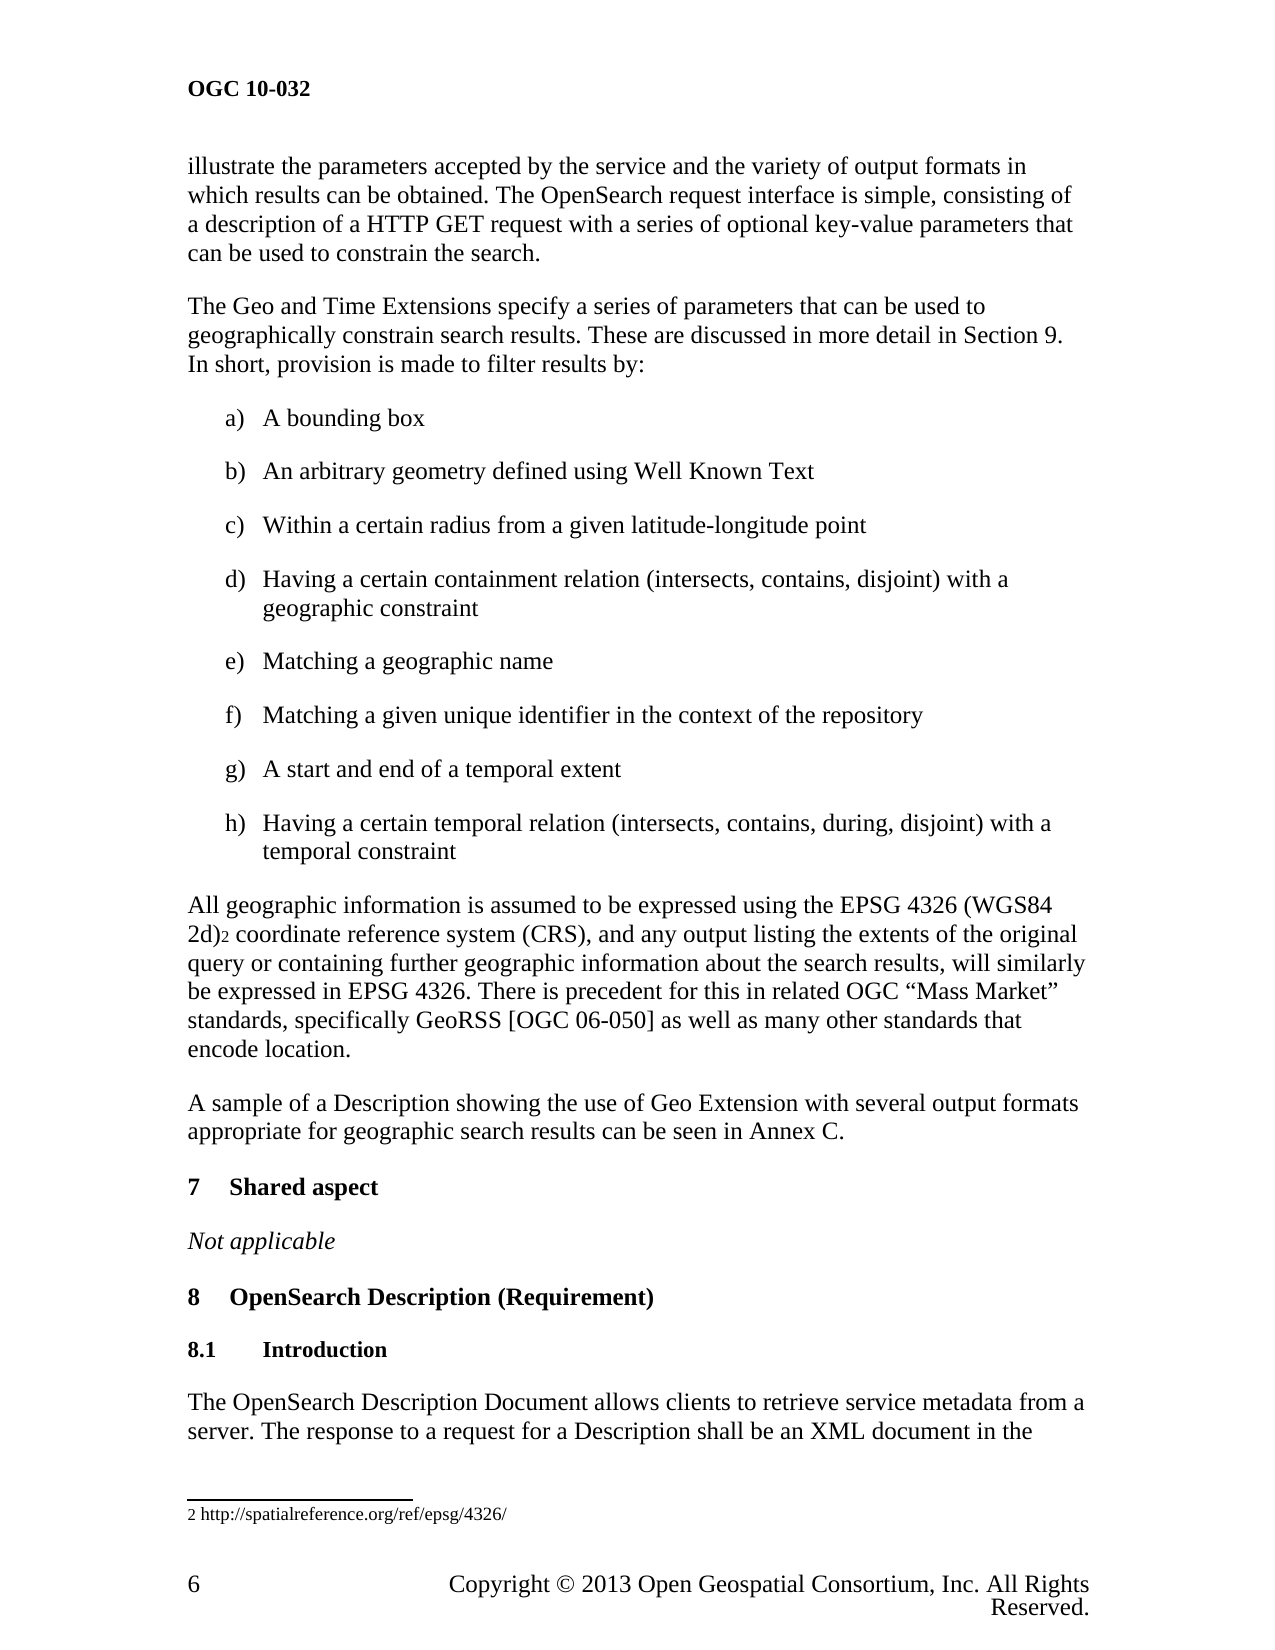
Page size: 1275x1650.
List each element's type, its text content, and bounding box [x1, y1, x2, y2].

list A bounding box [225, 403, 1087, 431]
list An arbitrary geometry defined using Well Known Text [225, 456, 1087, 485]
text The Geo and Time Extensions specify a series of parameters that can be used to geographically constrain search results. These are discussed in more detail in Section 9. In short, provision is made to filter results by: [187, 291, 1087, 378]
list A start and end of a temporal extent [225, 754, 1087, 783]
list Within a certain radius from a given latitude-longitude point [225, 510, 1087, 539]
list Having a certain temporal relation (intersects, contains, during, disjoint) with a temporal constraint [225, 808, 1087, 865]
list Having a certain containment relation (intersects, contains, disjoint) with a geographic constraint [225, 564, 1087, 621]
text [187, 151, 1087, 266]
subtitle Introduction [187, 1336, 1087, 1362]
subtitle OpenSearch Description (Requirement) [187, 1283, 1087, 1311]
text All geographic information is assumed to be expressed using the EPSG 4326 (WGS84 2d) coordinate reference system (CRS), and any output listing the extents of the original query or containing further geographic information about the search results, will similarly be expressed in EPSG 4326. There is precedent for this in related OGC “Mass Market” standards, specifically GeoRSS [OGC 06-050] as well as many other standards that encode location. [187, 890, 1087, 1063]
text A sample of a Description showing the use of Geo Extension with several output formats appropriate for geographic search results can be seen in Annex C. [187, 1088, 1087, 1145]
list Matching a given unique identifier in the context of the repository [225, 700, 1087, 729]
subtitle Shared aspect [187, 1173, 1087, 1201]
text Not applicable [187, 1226, 1087, 1255]
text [187, 1387, 1087, 1445]
list Matching a geographic name [225, 646, 1087, 675]
